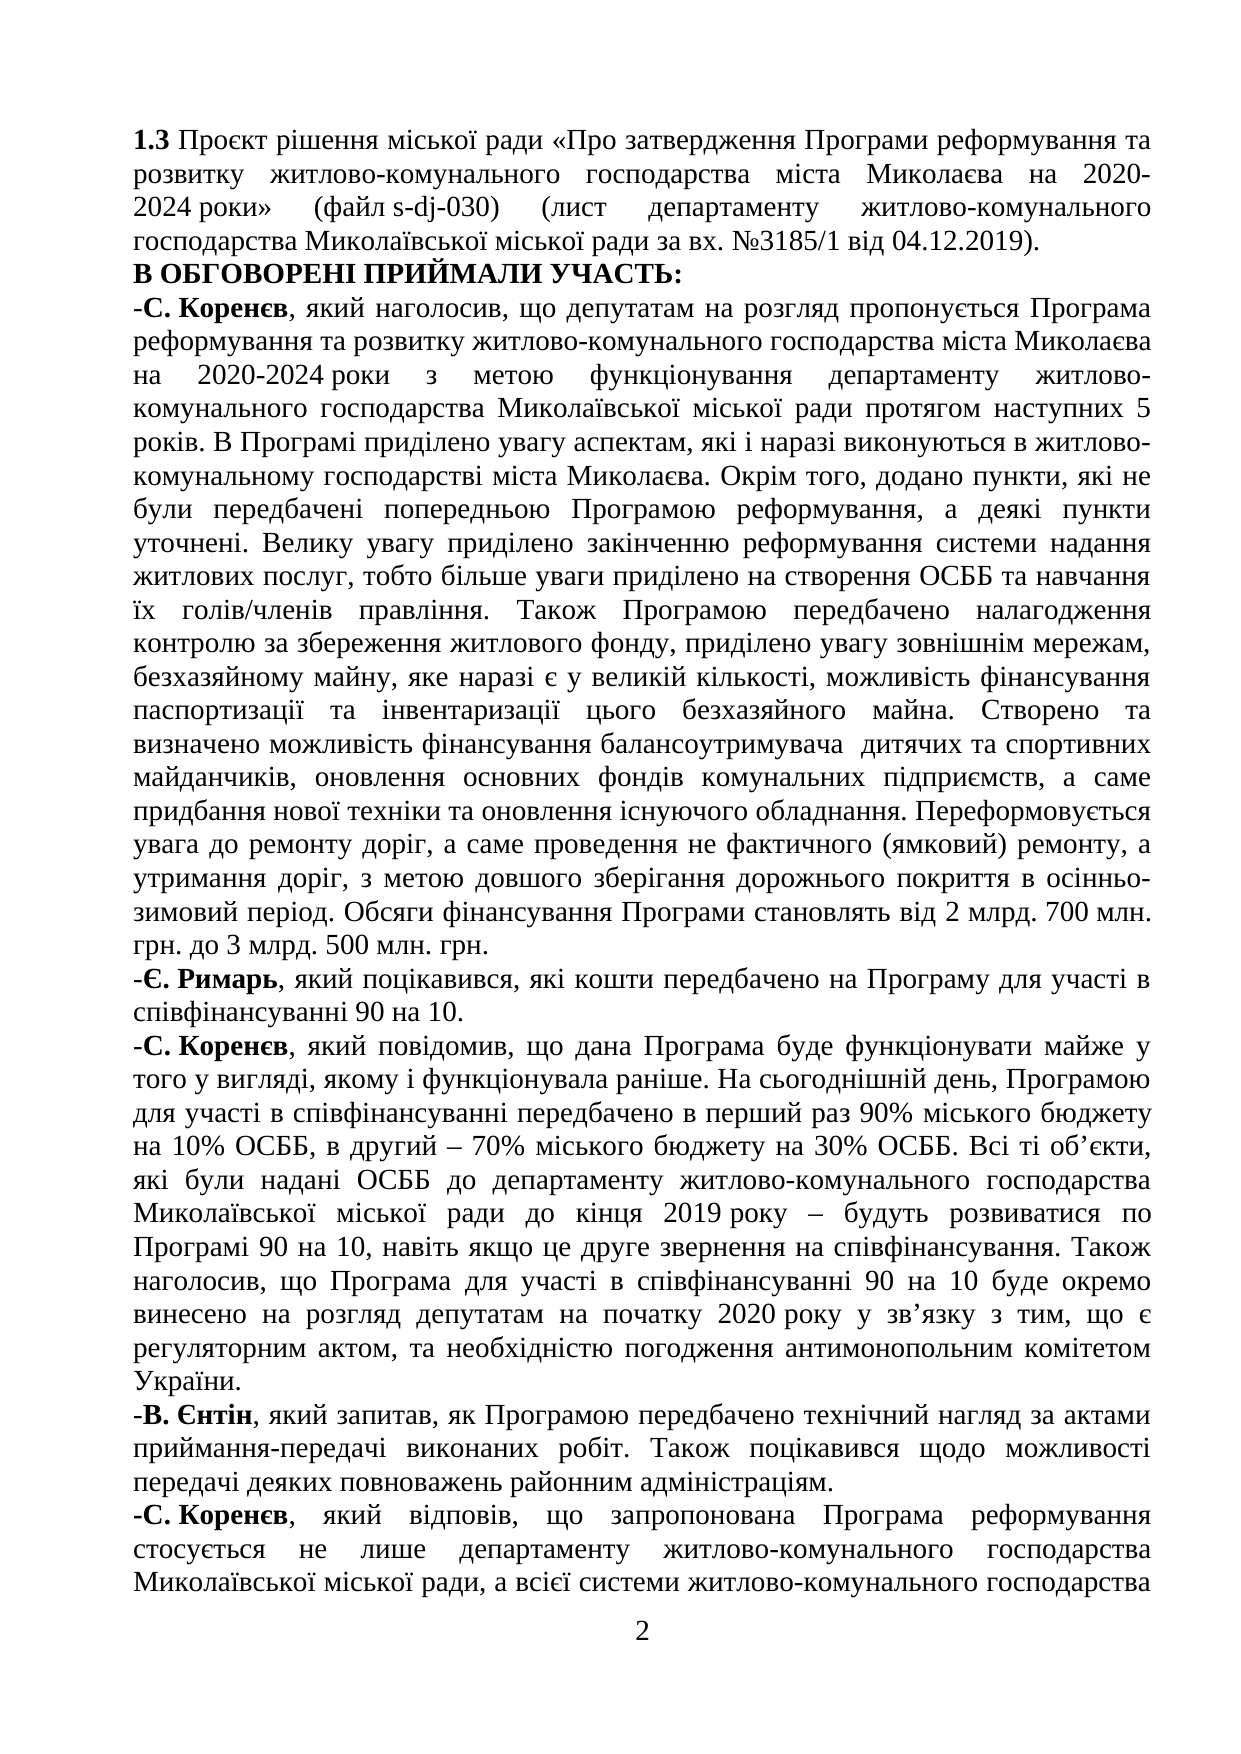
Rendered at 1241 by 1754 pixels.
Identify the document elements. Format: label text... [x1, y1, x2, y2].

text -С. Коренєв, який наголосив, що депутатам на розгляд пропонується Програма реформування та розвитку житлово-комунального господарства міста Миколаєва на 2020-2024 роки з метою функціонування департаменту житлово-комунального господарства Миколаївської міської ради протягом наступних 5 років. В Програмі приділено увагу аспектам, які і наразі виконуються в житлово-комунальному господарстві міста Миколаєва. Окрім того, додано пункти, які не були передбачені попередньою Програмою реформування, а деякі пункти уточнені. Велику увагу приділено закінченню реформування системи надання житлових послуг, тобто більше уваги приділено на створення ОСББ та навчання їх голів/членів правління. Також Програмою передбачено налагодження контролю за збереження житлового фонду, приділено увагу зовнішнім мережам, безхазяйному майну, яке наразі є у великій кількості, можливість фінансування паспортизації та інвентаризації цього безхазяйного майна. Створено та визначено можливість фінансування балансоутримувача дитячих та спортивних майданчиків, оновлення основних фондів комунальних підприємств, а саме придбання нової техніки та оновлення існуючого обладнання. Переформовується увага до ремонту доріг, а саме проведення не фактичного (ямковий) ремонту, а утримання доріг, з метою довшого зберігання дорожнього покриття в осінньо-зимовий період. Обсяги фінансування Програми становлять від 2 млрд. 700 млн. грн. до 3 млрд. 500 млн. грн. [133, 290, 1152, 961]
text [133, 1497, 1152, 1598]
text 1.3 Проєкт рішення міської ради «Про затвердження Програми реформування та розвитку житлово-комунального господарства міста Миколаєва на 2020-2024 роки» (файл s-dj-030) (лист департаменту житлово-комунального господарства Миколаївської міської ради за вх. №3185/1 від 04.12.2019). [133, 122, 1152, 256]
text В ОБГОВОРЕНІ ПРИЙМАЛИ УЧАСТЬ: [133, 256, 1152, 290]
text -Є. Римарь, який поцікавився, які кошти передбачено на Програму для участі в співфінансуванні 90 на 10. [133, 961, 1152, 1028]
text -В. Єнтін, який запитав, як Програмою передбачено технічний нагляд за актами приймання-передачі виконаних робіт. Також поцікавився щодо можливості передачі деяких повноважень районним адміністраціям. [133, 1397, 1152, 1497]
text -С. Коренєв, який повідомив, що дана Програма буде функціонувати майже у того у вигляді, якому і функціонувала раніше. На сьогоднішній день, Програмою для участі в співфінансуванні передбачено в перший раз 90% міського бюджету на 10% ОСББ, в другий – 70% міського бюджету на 30% ОСББ. Всі ті об’єкти, які були надані ОСББ до департаменту житлово-комунального господарства Миколаївської міської ради до кінця 2019 року – будуть розвиватися по Програмі 90 на 10, навіть якщо це друге звернення на співфінансування. Також наголосив, що Програма для участі в співфінансуванні 90 на 10 буде окремо винесено на розгляд депутатам на початку 2020 року у зв’язку з тим, що є регуляторним актом, та необхідністю погодження антимонопольним комітетом України. [133, 1028, 1152, 1162]
text -С. Коренєв, який повідомив, що дана Програма буде функціонувати майже у того у вигляді, якому і функціонувала раніше. На сьогоднішній день, Програмою для участі в співфінансуванні передбачено в перший раз 90% міського бюджету на 10% ОСББ, в другий – 70% міського бюджету на 30% ОСББ. Всі ті об’єкти, які були надані ОСББ до департаменту житлово-комунального господарства Миколаївської міської ради до кінця 2019 року – будуть розвиватися по Програмі 90 на 10, навіть якщо це друге звернення на співфінансування. Також наголосив, що Програма для участі в співфінансуванні 90 на 10 буде окремо винесено на розгляд депутатам на початку 2020 року у зв’язку з тим, що є регуляторним актом, та необхідністю погодження антимонопольним комітетом України. [133, 1263, 1152, 1397]
